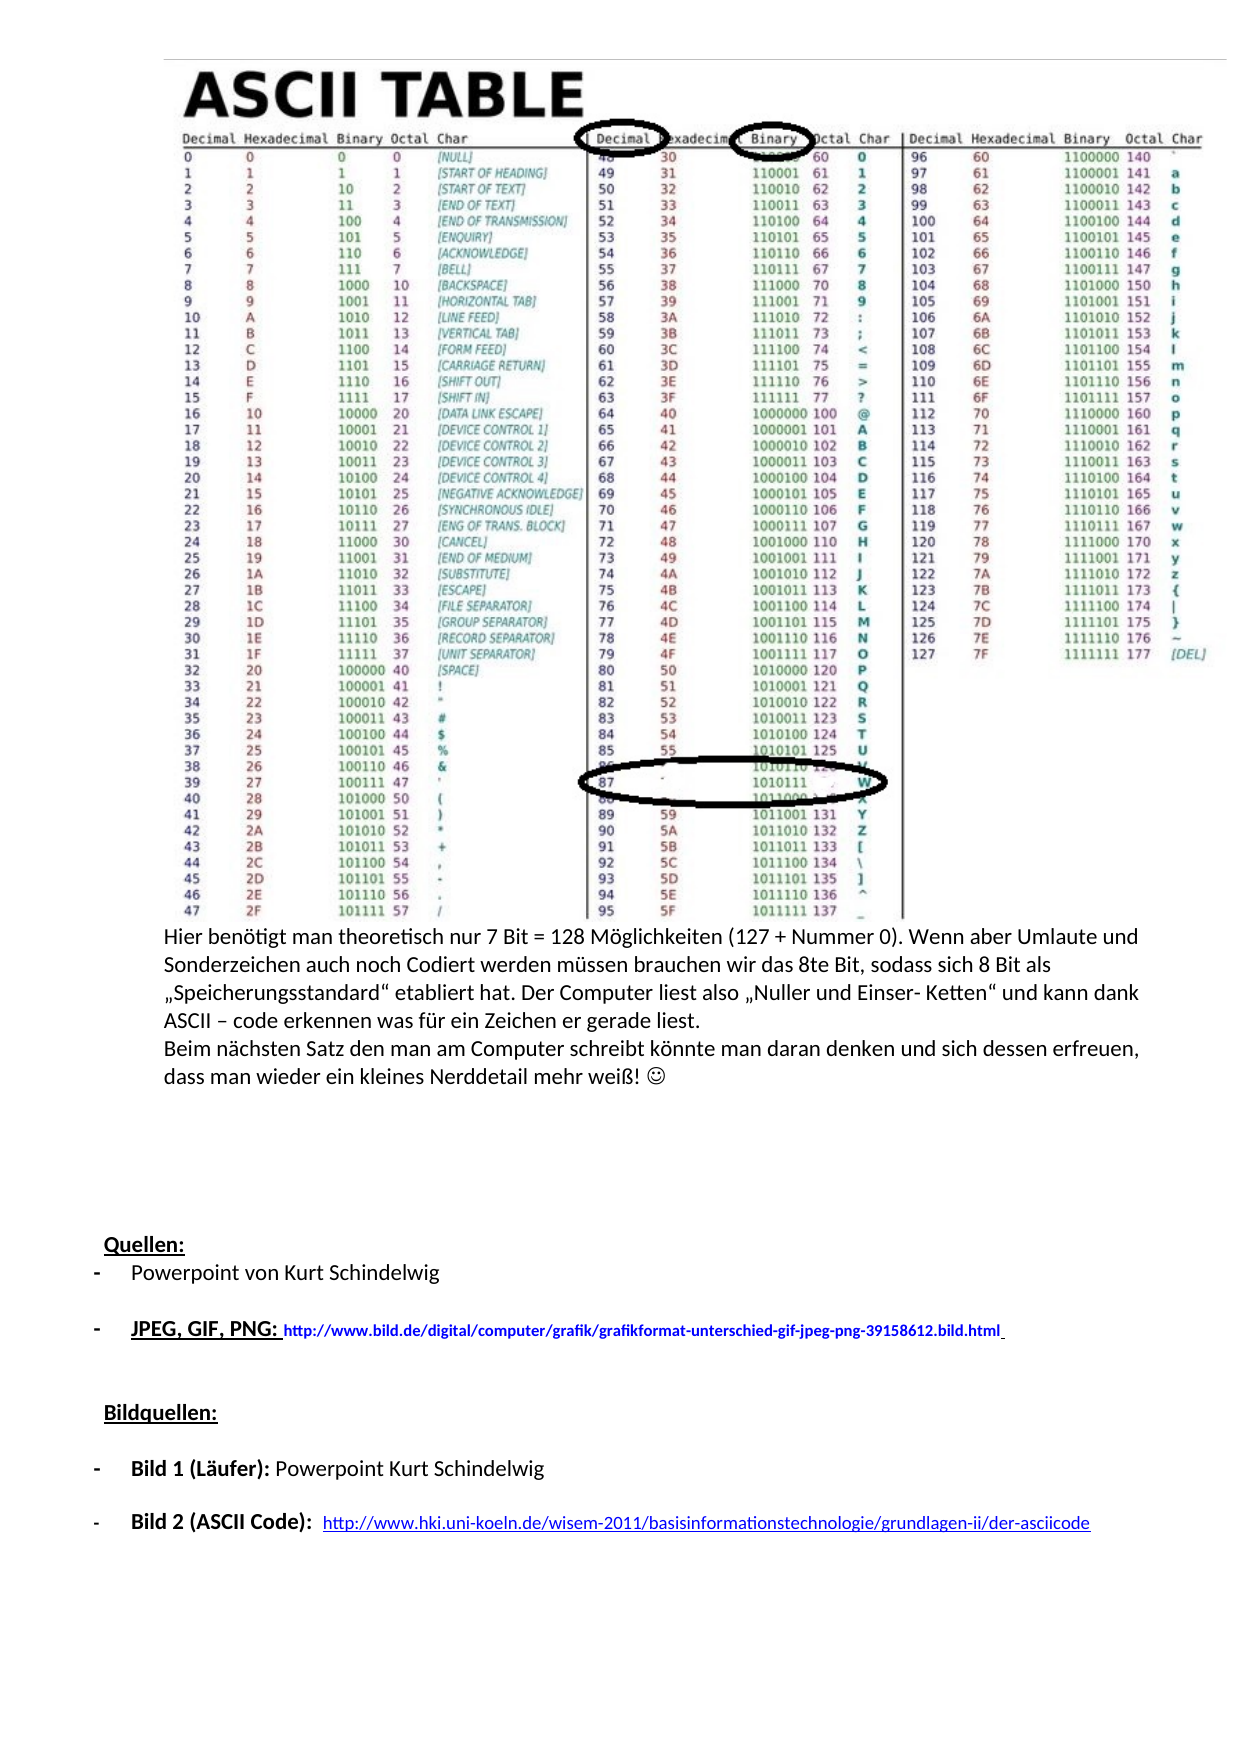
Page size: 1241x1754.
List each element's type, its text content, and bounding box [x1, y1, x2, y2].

list Powerpoint von Kurt Schindelwig [93, 1258, 1152, 1286]
text Beim nächsten Satz den man am Computer schreibt könnte man daran denken und sich dessen erfreuen, dass man wieder ein kleines Nerddetail mehr weiß! [164, 1034, 1152, 1090]
list JPEG, GIF, PNG: http://www.bild.de/digital/computer/grafik/grafikformat-unterschied-gif-jpeg-png-39158612.bild.html [93, 1314, 1152, 1342]
picture [163, 59, 1227, 922]
text Quellen: [103, 1230, 1152, 1258]
text Bildquellen: [103, 1398, 1152, 1426]
text Hier benötigt man theoretisch nur 7 Bit = 128 Möglichkeiten (127 + Nummer 0). Wenn aber Umlaute und Sonderzeichen auch noch Codiert werden müssen brauchen wir das 8te Bit, sodass sich 8 Bit als „Speicherungsstandard“ etabliert hat. Der Computer liest also „Nuller und Einser- Ketten“ und kann dank ASCII – code erkennen was für ein Zeichen er gerade liest. [164, 922, 1152, 1034]
list Bild 2 (ASCII Code): http://www.hki.uni-koeln.de/wisem-2011/basisinformationstechnologie/grundlagen-ii/der-asciicode [93, 1507, 1152, 1535]
list Bild 1 (Läufer): Powerpoint Kurt Schindelwig [93, 1454, 1152, 1482]
